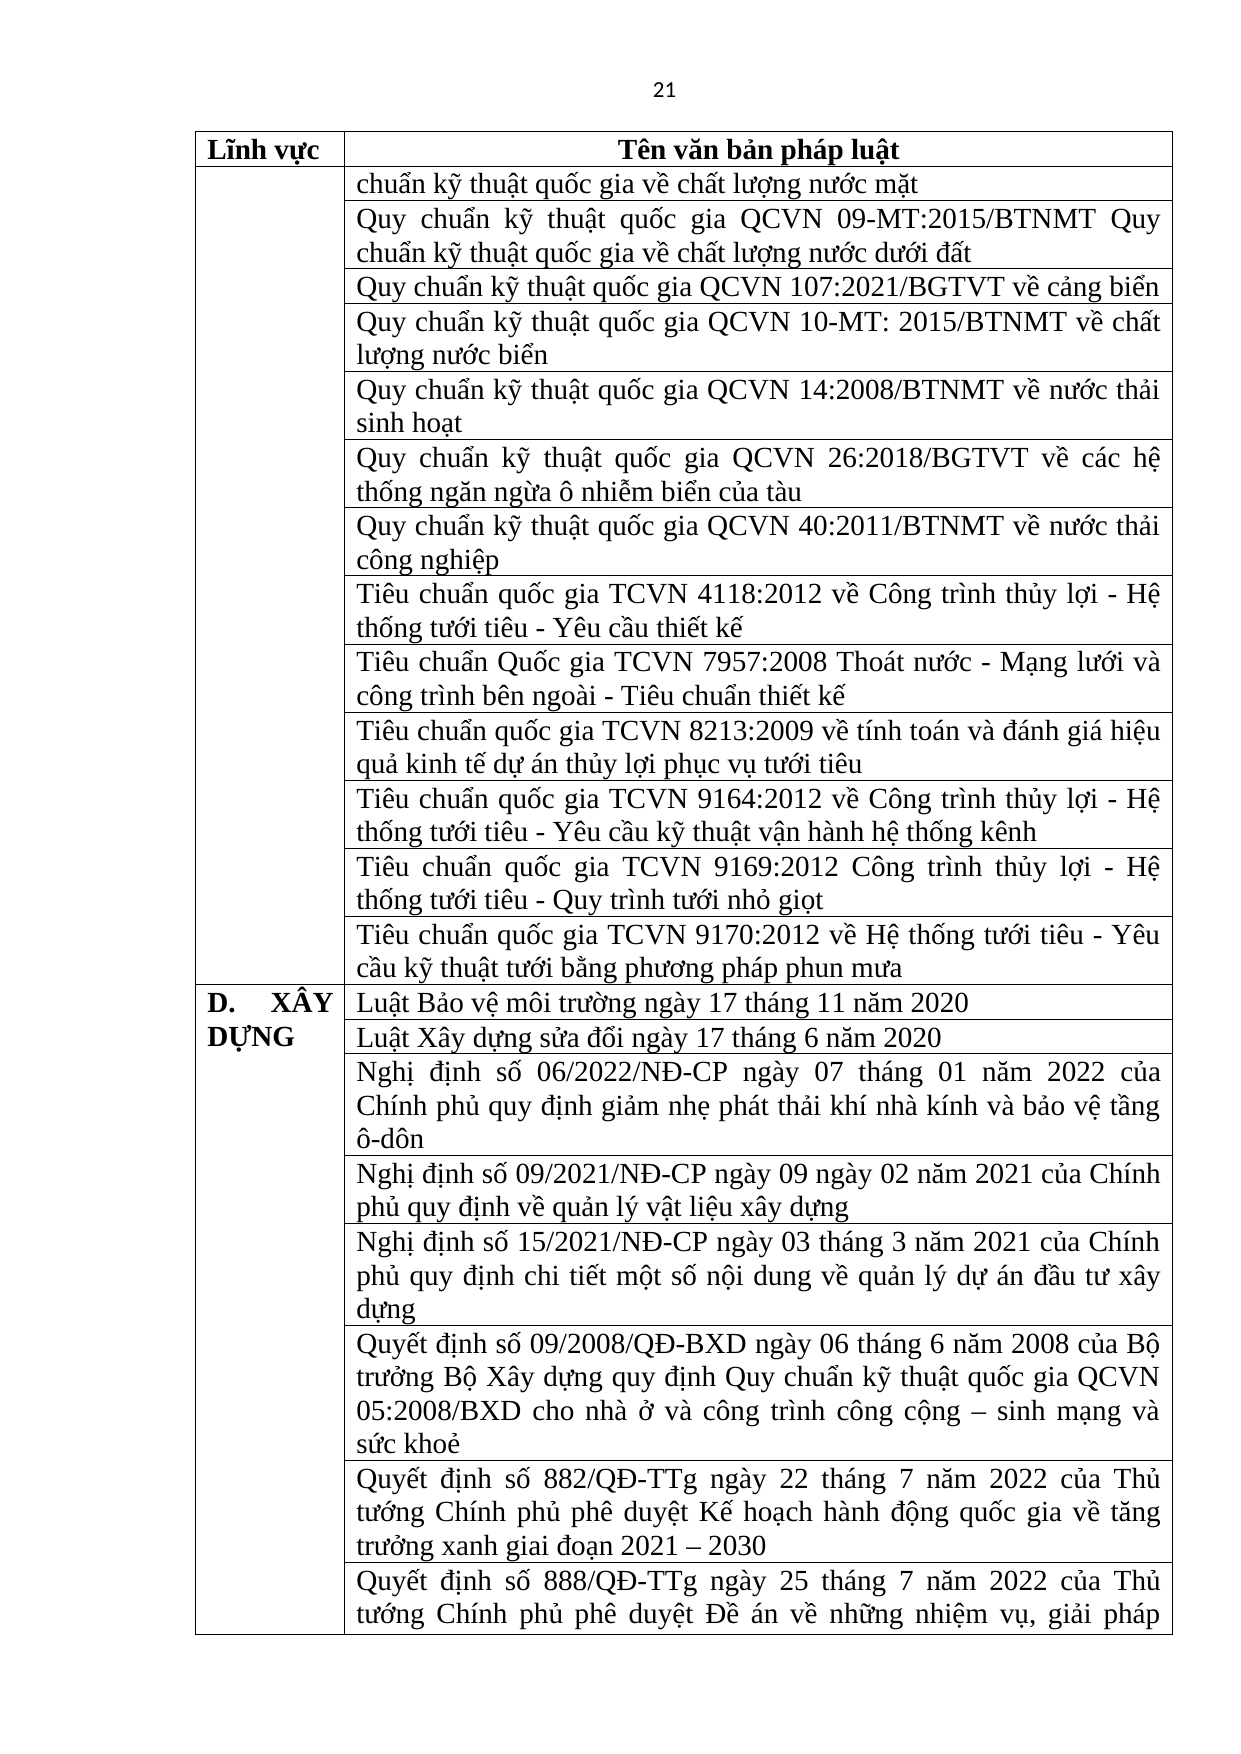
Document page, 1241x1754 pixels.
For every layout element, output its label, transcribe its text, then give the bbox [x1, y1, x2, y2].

table_cell Tiêu chuẩn Quốc gia TCVN 7957:2008 Thoát nước - Mạng lưới và công trình bên ngoài - Tiêu chuẩn thiết kế [345, 645, 1172, 712]
table_cell Tiêu chuẩn quốc gia TCVN 9169:2012 Công trình thủy lợi - Hệ thống tưới tiêu - Quy trình tưới nhỏ giọt [345, 849, 1172, 916]
table_cell Nghị định số 09/2021/NĐ-CP ngày 09 ngày 02 năm 2021 của Chính phủ quy định về quản lý vật liệu xây dựng [345, 1156, 1172, 1223]
table_header Lĩnh vực [196, 132, 344, 166]
table_cell Quyết định số 882/QĐ-TTg ngày 22 tháng 7 năm 2022 của Thủ tướng Chính phủ phê duyệt Kế hoạch hành động quốc gia về tăng trưởng xanh giai đoạn 2021 – 2030 [345, 1461, 1172, 1562]
table_cell Quy chuẩn kỹ thuật quốc gia QCVN 09-MT:2015/BTNMT Quy chuẩn kỹ thuật quốc gia về chất lượng nước dưới đất [345, 201, 1172, 268]
table_cell Luật Bảo vệ môi trường ngày 17 tháng 11 năm 2020 [345, 985, 1172, 1019]
table_cell Nghị định số 06/2022/NĐ-CP ngày 07 tháng 01 năm 2022 của Chính phủ quy định giảm nhẹ phát thải khí nhà kính và bảo vệ tầng ô-dôn [345, 1054, 1172, 1155]
table_cell Tiêu chuẩn quốc gia TCVN 4118:2012 về Công trình thủy lợi - Hệ thống tưới tiêu - Yêu cầu thiết kế [345, 576, 1172, 643]
table_cell Tiêu chuẩn quốc gia TCVN 9170:2012 về Hệ thống tưới tiêu - Yêu cầu kỹ thuật tưới bằng phương pháp phun mưa [345, 917, 1172, 984]
table_cell Quy chuẩn kỹ thuật quốc gia QCVN 26:2018/BGTVT về các hệ thống ngăn ngừa ô nhiễm biển của tàu [345, 440, 1172, 507]
table_cell Tiêu chuẩn quốc gia TCVN 8213:2009 về tính toán và đánh giá hiệu quả kinh tế dự án thủy lợi phục vụ tưới tiêu [345, 713, 1172, 780]
table_header Tên văn bản pháp luật [345, 132, 1172, 166]
table_cell Quy chuẩn kỹ thuật quốc gia QCVN 14:2008/BTNMT về nước thải sinh hoạt [345, 372, 1172, 439]
table_cell Luật Xây dựng sửa đổi ngày 17 tháng 6 năm 2020 [345, 1020, 1172, 1053]
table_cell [345, 1563, 1172, 1634]
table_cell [345, 167, 1172, 200]
table_cell Nghị định số 15/2021/NĐ-CP ngày 03 tháng 3 năm 2021 của Chính phủ quy định chi tiết một số nội dung về quản lý dự án đầu tư xây dựng [345, 1224, 1172, 1325]
table_cell Quy chuẩn kỹ thuật quốc gia QCVN 107:2021/BGTVT về cảng biển [345, 269, 1172, 303]
table_cell Quy chuẩn kỹ thuật quốc gia QCVN 40:2011/BTNMT về nước thải công nghiệp [345, 508, 1172, 575]
table_cell Quy chuẩn kỹ thuật quốc gia QCVN 10-MT: 2015/BTNMT về chất lượng nước biển [345, 304, 1172, 371]
table_cell Tiêu chuẩn quốc gia TCVN 9164:2012 về Công trình thủy lợi - Hệ thống tưới tiêu - Yêu cầu kỹ thuật vận hành hệ thống kênh [345, 781, 1172, 848]
table_cell Quyết định số 09/2008/QĐ-BXD ngày 06 tháng 6 năm 2008 của Bộ trưởng Bộ Xây dựng quy định Quy chuẩn kỹ thuật quốc gia QCVN 05:2008/BXD cho nhà ở và công trình công cộng – sinh mạng và sức khoẻ [345, 1326, 1172, 1460]
table_cell D. XÂY DỰNG [196, 985, 344, 1634]
